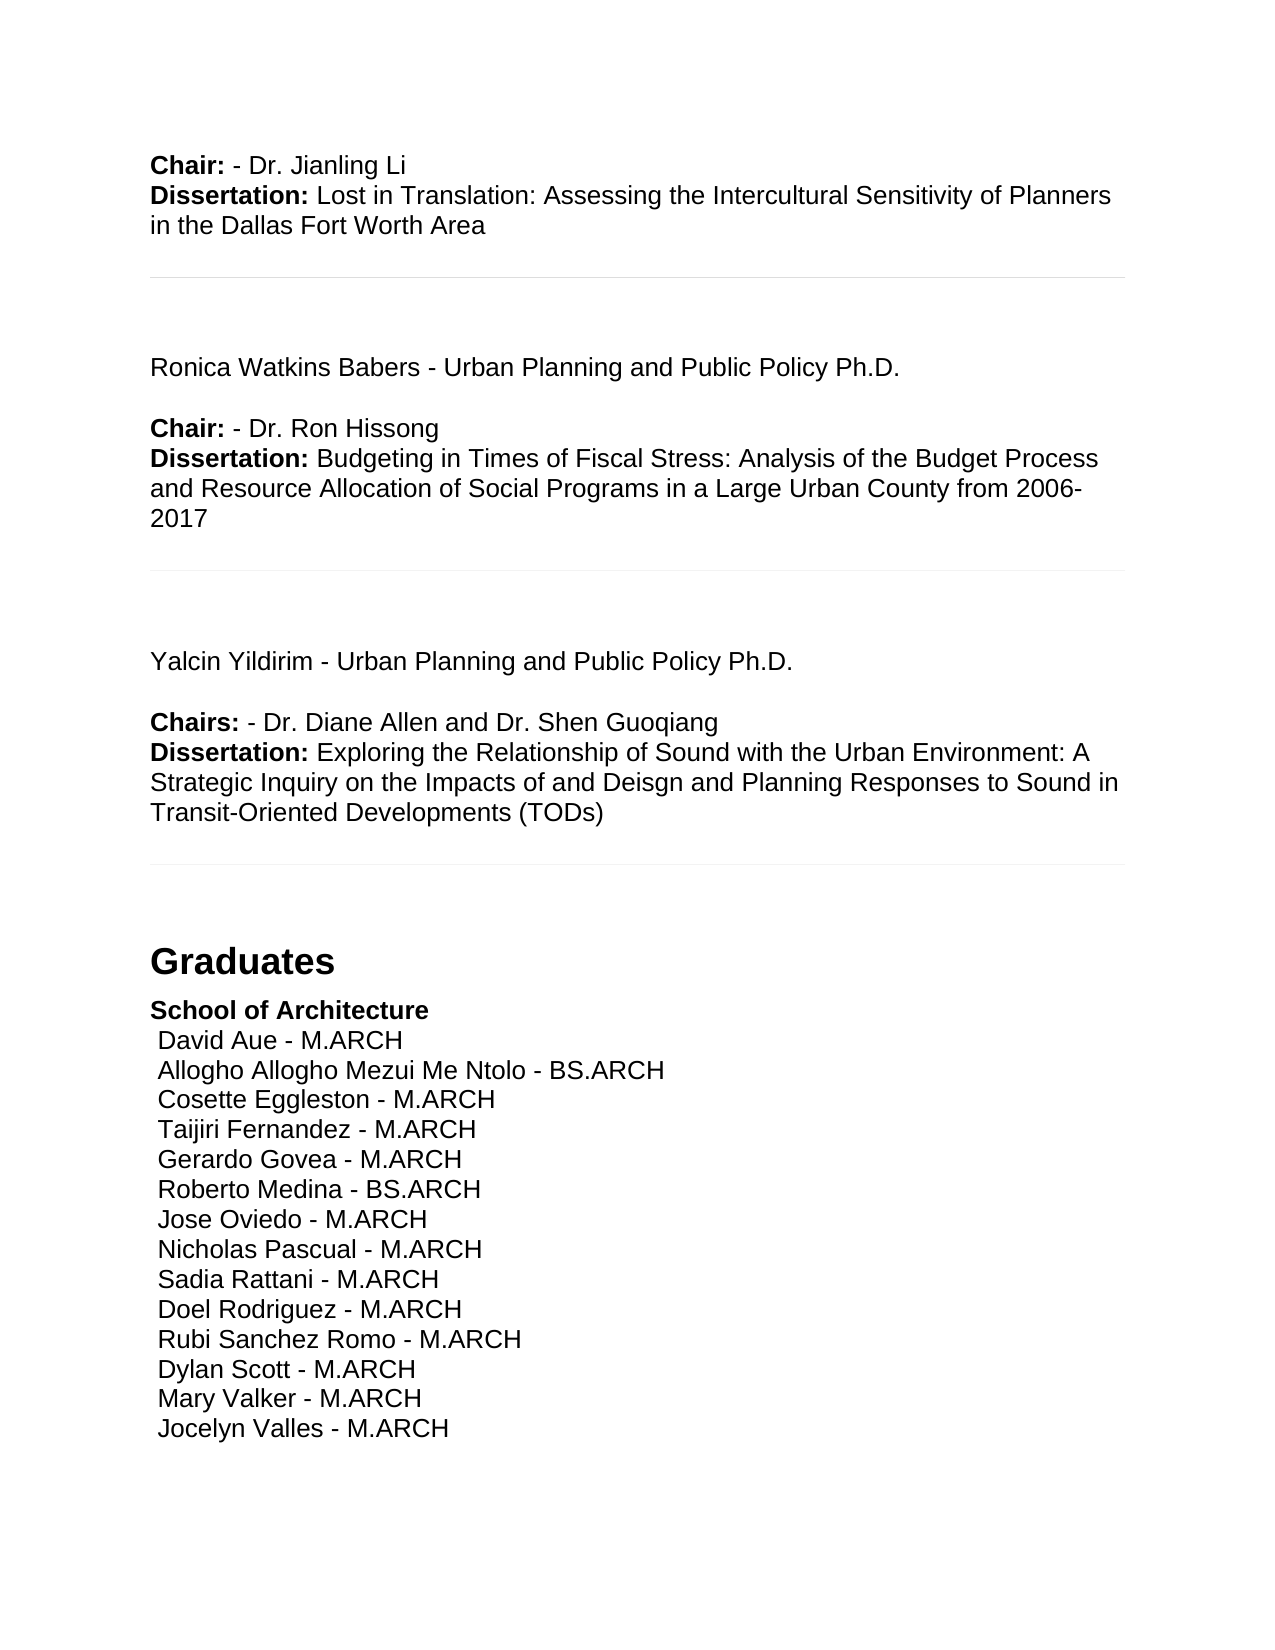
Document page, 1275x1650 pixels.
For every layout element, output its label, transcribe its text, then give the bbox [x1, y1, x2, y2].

text Yalcin Yildirim - Urban Planning and Public Policy Ph.D. [150, 646, 1125, 676]
text Graduates [150, 939, 1125, 982]
text Chairs: - Dr. Diane Allen and Dr. Shen Guoqiang Dissertation: Exploring the Relationship of Sound with the Urban Environment: A Strategic Inquiry on the Impacts of and Deisgn and Planning Responses to Sound in Transit-Oriented Developments (TODs) [150, 707, 1125, 827]
text Chair: - Dr. Jianling Li Dissertation: Lost in Translation: Assessing the Intercultural Sensitivity of Planners in the Dallas Fort Worth Area [150, 150, 1125, 240]
text Chair: - Dr. Ron Hissong Dissertation: Budgeting in Times of Fiscal Stress: Analysis of the Budget Process and Resource Allocation of Social Programs in a Large Urban County from 2006-2017 [150, 413, 1125, 533]
text Ronica Watkins Babers - Urban Planning and Public Policy Ph.D. [150, 352, 1125, 382]
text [150, 995, 1125, 1473]
